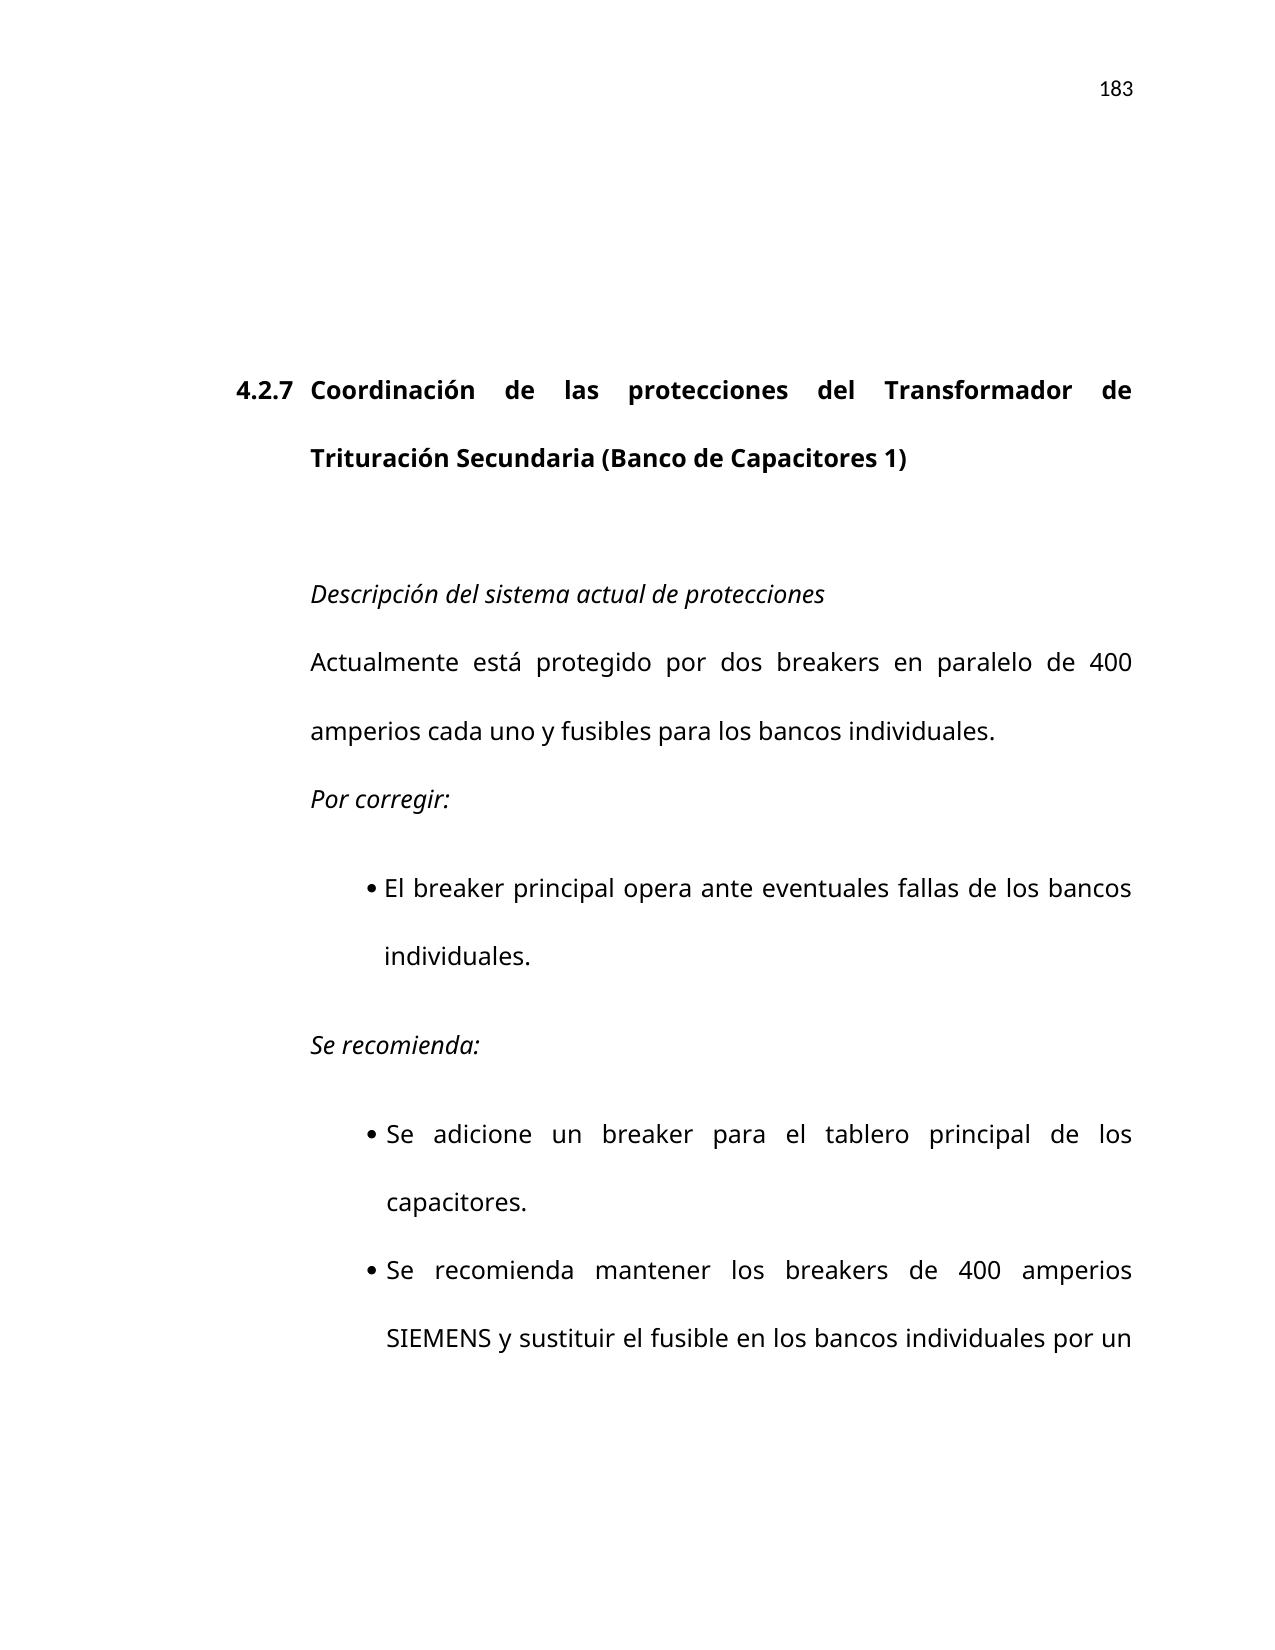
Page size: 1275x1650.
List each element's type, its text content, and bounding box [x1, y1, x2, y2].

text Se recomienda: [310, 1027, 1133, 1061]
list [367, 1252, 1133, 1355]
list El breaker principal opera ante eventuales fallas de los bancos individuales. [367, 870, 1133, 972]
text Por corregir: [310, 781, 1133, 815]
text 4.2.7 Coordinación de las protecciones del Transformador de Trituración Secundaria (Banco de Capacitores 1) [236, 372, 1133, 475]
list Se adicione un breaker para el tablero principal de los capacitores. [367, 1116, 1133, 1218]
text Actualmente está protegido por dos breakers en paralelo de 400 amperios cada uno y fusibles para los bancos individuales. [310, 645, 1133, 747]
text Descripción del sistema actual de protecciones [310, 577, 1133, 611]
